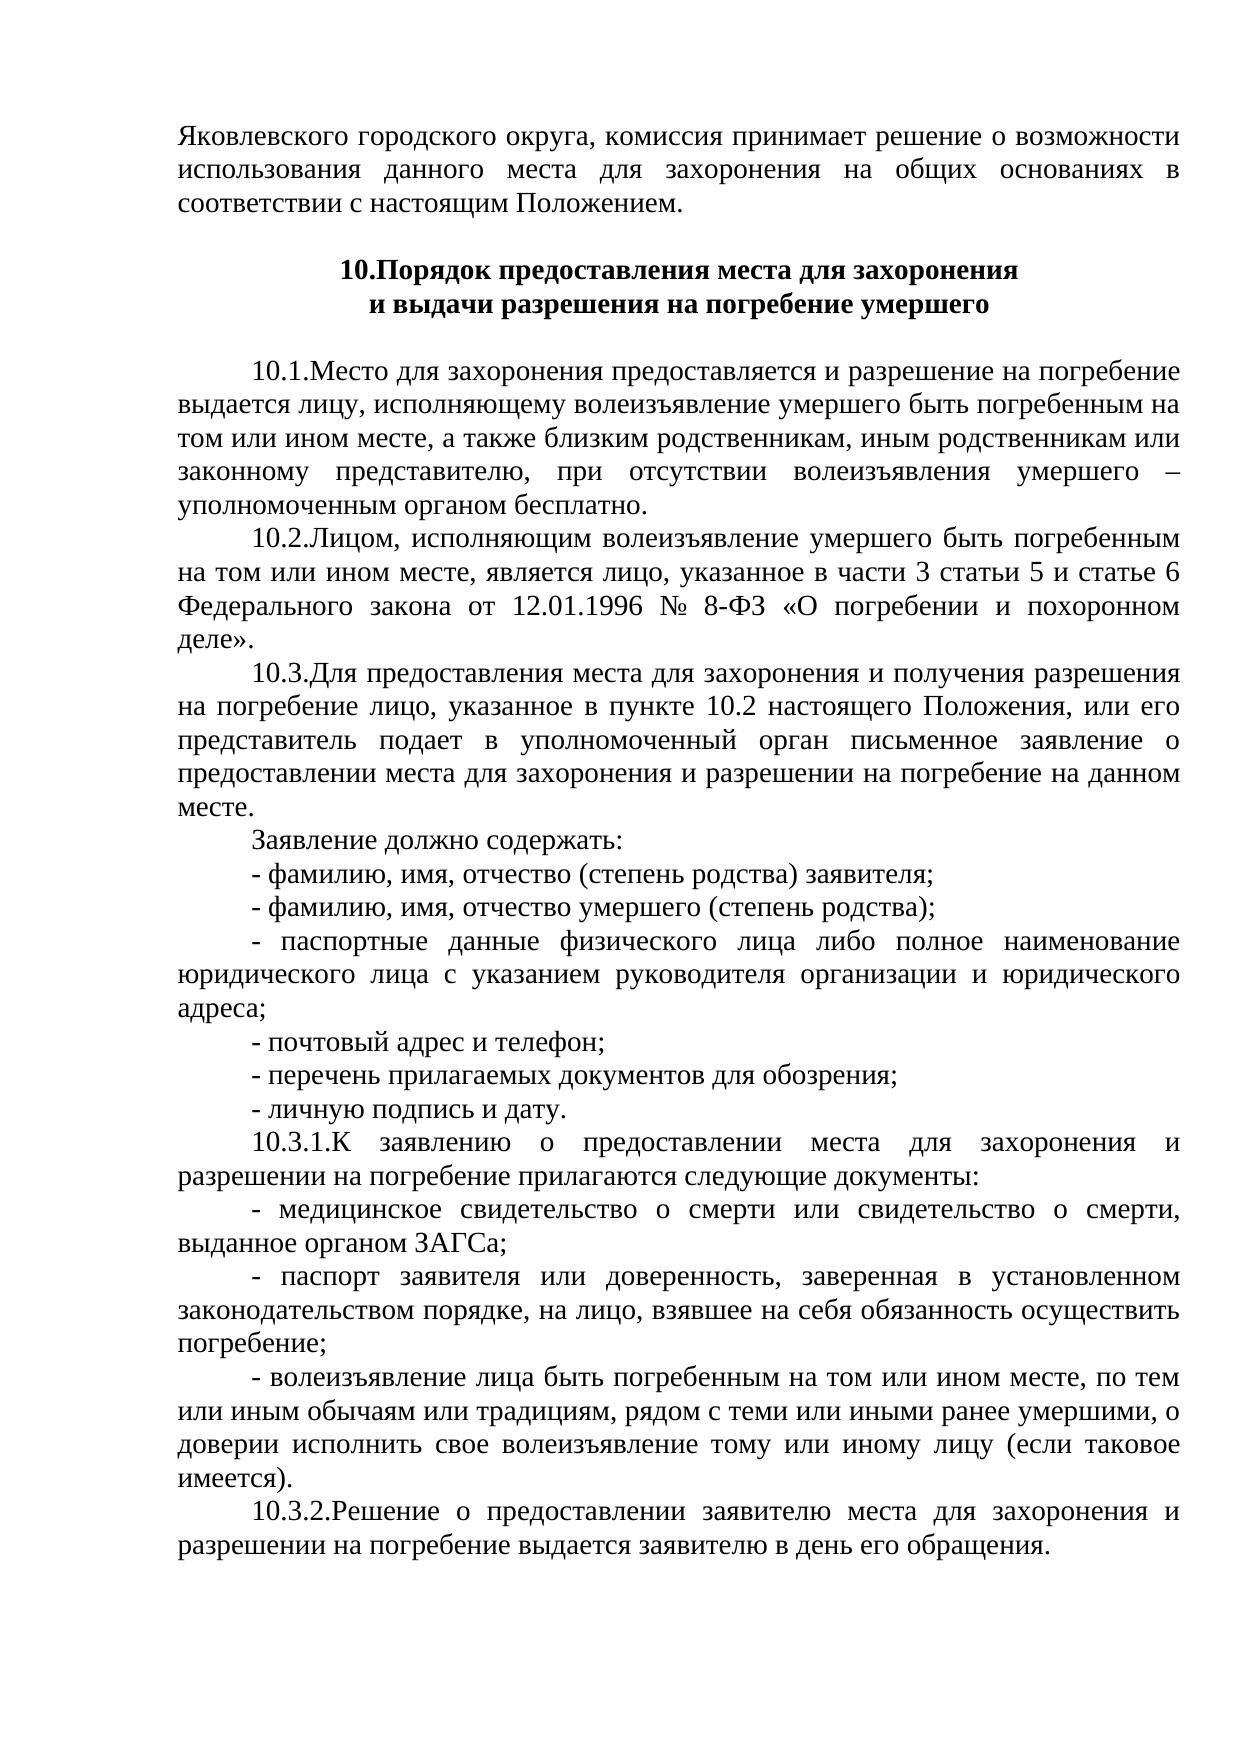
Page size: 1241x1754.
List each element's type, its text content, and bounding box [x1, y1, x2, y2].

text 10.Порядок предоставления места для захоронения [177, 252, 1181, 286]
text и выдачи разрешения на погребение умершего [177, 286, 1181, 319]
text - фамилию, имя, отчество (степень родства) заявителя; [177, 856, 1181, 889]
text 10.1.Место для захоронения предоставляется и разрешение на погребение выдается лицу, исполняющему волеизъявление умершего быть погребенным на том или ином месте, а также близким родственникам, иным родственникам или законному представителю, при отсутствии волеизъявления умершего – уполномоченным органом бесплатно. [177, 353, 1181, 521]
text Заявление должно содержать: [177, 822, 1181, 856]
text - перечень прилагаемых документов для обозрения; [177, 1057, 1181, 1091]
text 10.2.Лицом, исполняющим волеизъявление умершего быть погребенным на том или ином месте, является лицо, указанное в части 3 статьи 5 и статье 6 Федерального закона от 12.01.1996 № 8-ФЗ «О погребении и похоронном деле». [177, 521, 1181, 655]
text 10.3.1.К заявлению о предоставлении места для захоронения и разрешении на погребение прилагаются следующие документы: [177, 1124, 1181, 1191]
text - фамилию, имя, отчество умершего (степень родства); [177, 889, 1181, 923]
text - паспорт заявителя или доверенность, заверенная в установленном законодательством порядке, на лицо, взявшее на себя обязанность осуществить погребение; [177, 1258, 1181, 1359]
text - почтовый адрес и телефон; [177, 1024, 1181, 1057]
text - волеизъявление лица быть погребенным на том или ином месте, по тем или иным обычаям или традициям, рядом с теми или иными ранее умершими, о доверии исполнить свое волеизъявление тому или иному лицу (если таковое имеется). [177, 1359, 1181, 1493]
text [177, 118, 1181, 219]
text - паспортные данные физического лица либо полное наименование юридического лица с указанием руководителя организации и юридического адреса; [177, 923, 1181, 1024]
text 10.3.2.Решение о предоставлении заявителю места для захоронения и разрешении на погребение выдается заявителю в день его обращения. [177, 1493, 1181, 1560]
text - личную подпись и дату. [177, 1091, 1181, 1124]
text - медицинское свидетельство о смерти или свидетельство о смерти, выданное органом ЗАГСа; [177, 1191, 1181, 1258]
text 10.3.Для предоставления места для захоронения и получения разрешения на погребение лицо, указанное в пункте 10.2 настоящего Положения, или его представитель подает в уполномоченный орган письменное заявление о предоставлении места для захоронения и разрешении на погребение на данном месте. [177, 655, 1181, 822]
